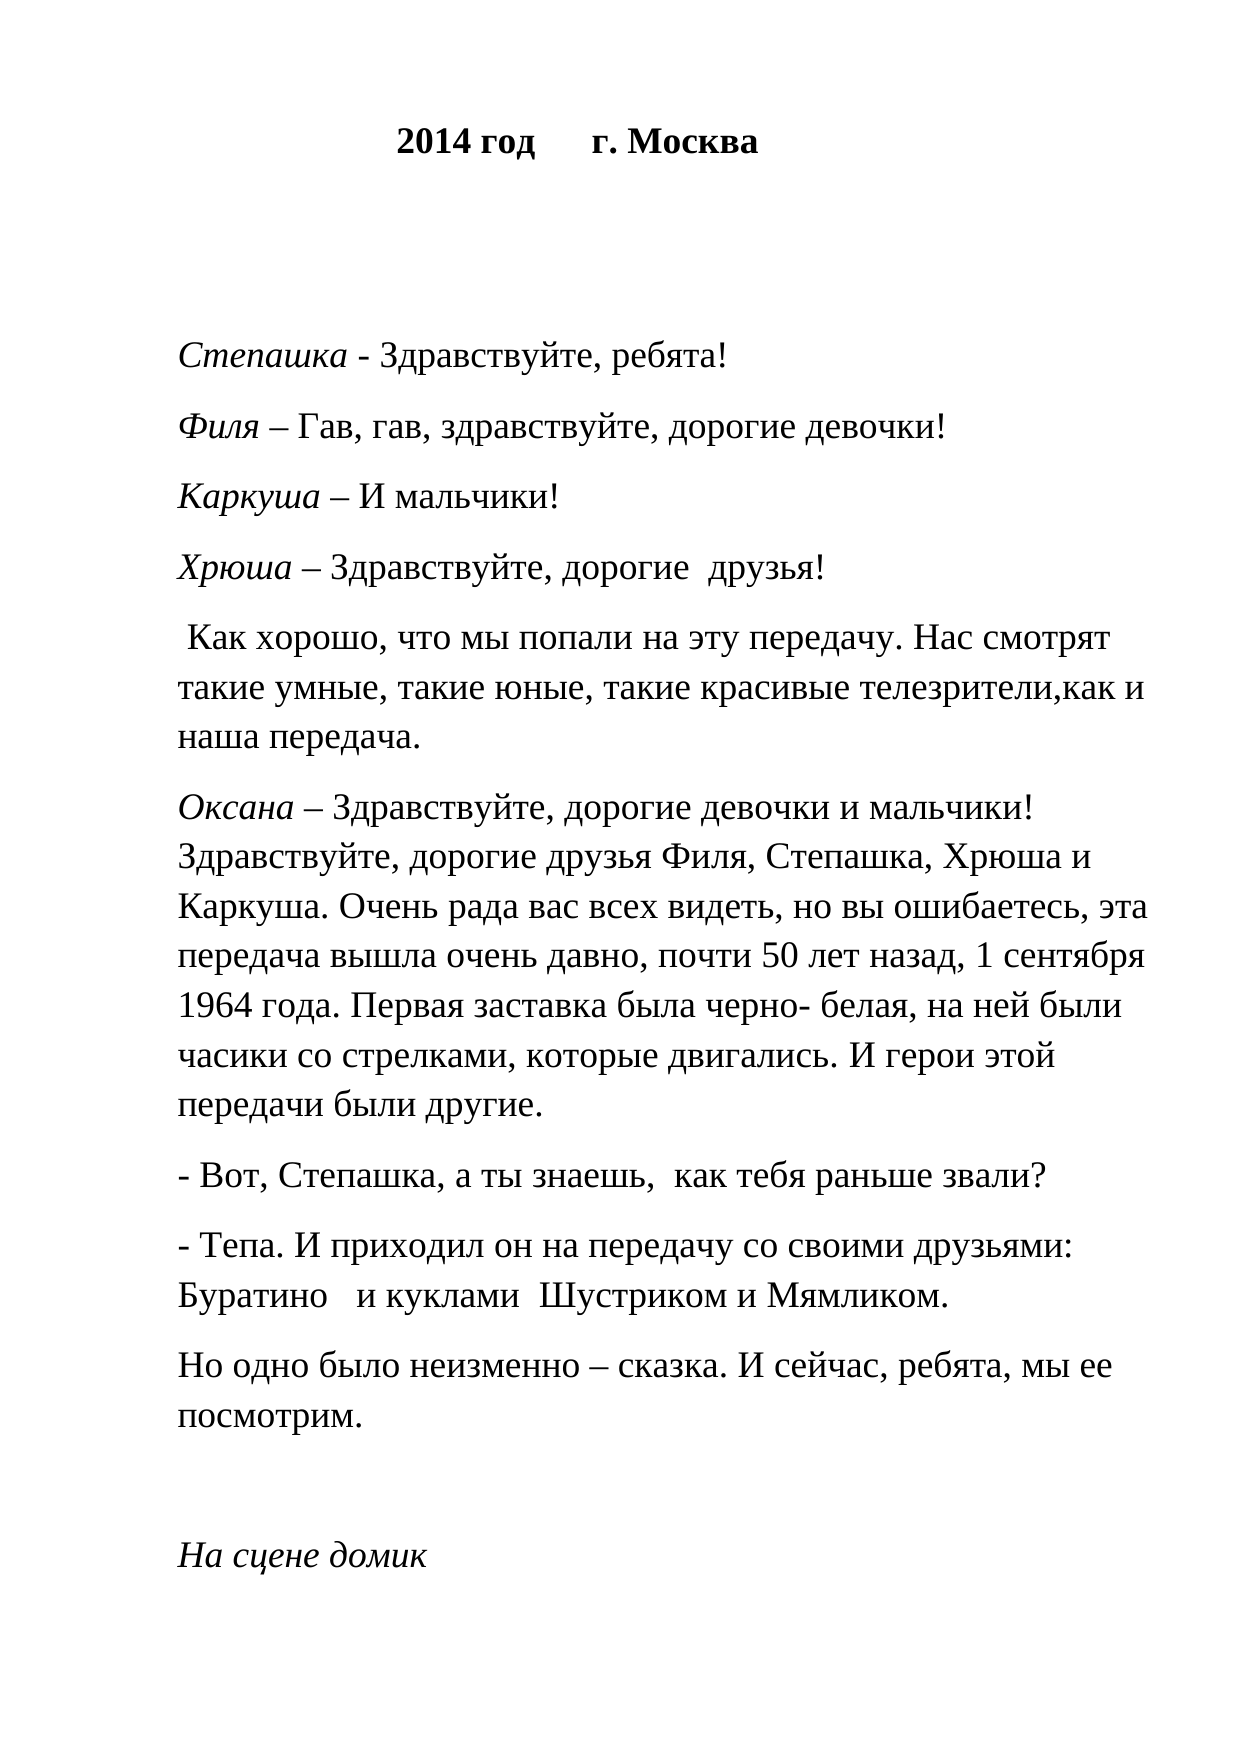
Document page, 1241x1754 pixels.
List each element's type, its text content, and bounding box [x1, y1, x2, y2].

text Хрюша – Здравствуйте, дорогие друзья! [177, 544, 1152, 587]
text Как хорошо, что мы попали на эту передачу. Нас смотрят такие умные, такие юные, такие красивые телезрители,как и наша передача. [177, 614, 1152, 757]
text 2014 год г. Москва [177, 118, 1152, 161]
text Оксана – Здравствуйте, дорогие девочки и мальчики! Здравствуйте, дорогие друзья Филя, Степашка, Хрюша и Каркуша. Очень рада вас всех видеть, но вы ошибаетесь, эта передача вышла очень давно, почти 50 лет назад, 1 сентября 1964 года. Первая заставка была черно- белая, на ней были часики со стрелками, которые двигались. И герои этой передачи были другие. [177, 784, 1152, 1125]
text Филя – Гав, гав, здравствуйте, дорогие девочки! [177, 403, 1152, 446]
text Но одно было неизменно – сказка. И сейчас, ребята, мы ее посмотрим. [177, 1342, 1152, 1435]
text На сцене домик [177, 1533, 1152, 1576]
text Степашка - Здравствуйте, ребята! [177, 333, 1152, 376]
text Каркуша – И мальчики! [177, 474, 1152, 517]
text - Тепа. И приходил он на передачу со своими друзьями: Буратино и куклами Шустриком и Мямликом. [177, 1222, 1152, 1315]
text - Вот, Степашка, а ты знаешь, как тебя раньше звали? [177, 1152, 1152, 1195]
